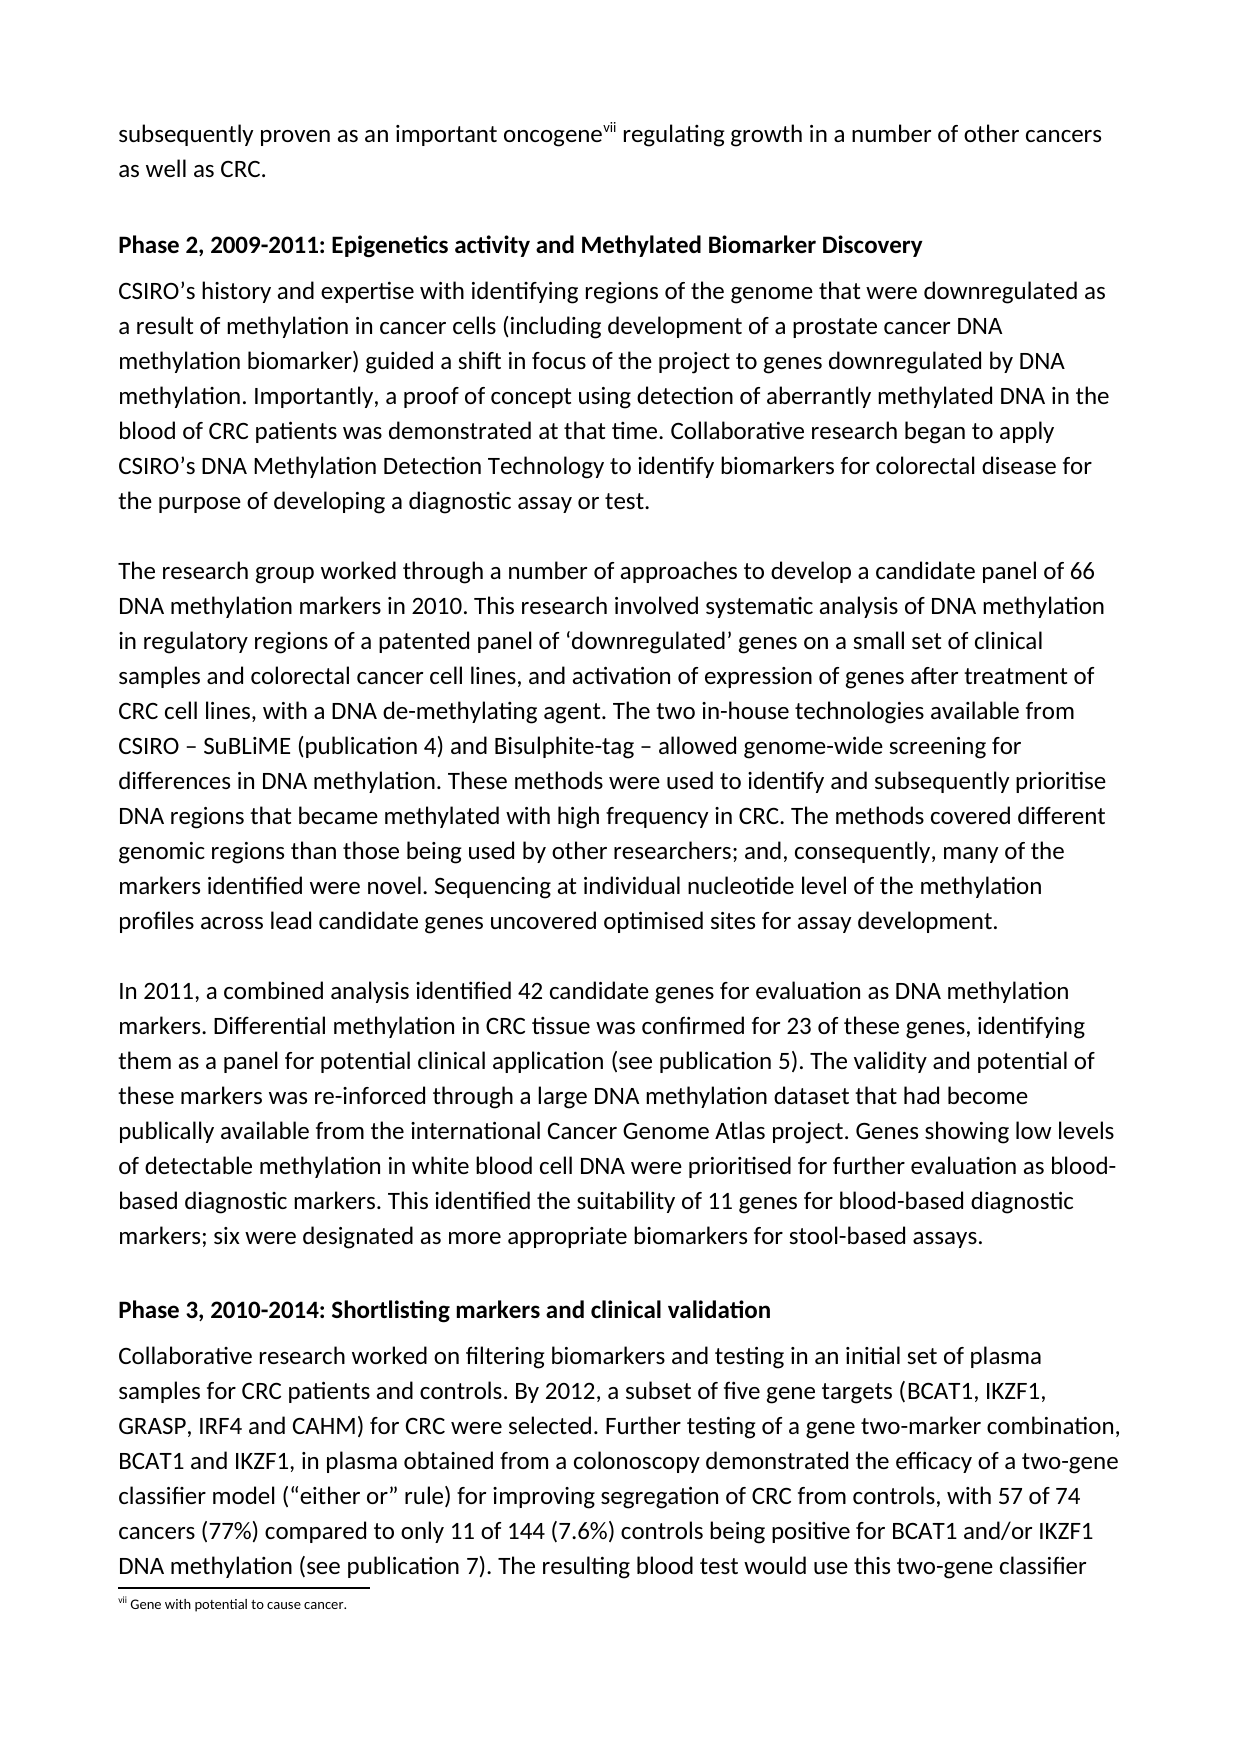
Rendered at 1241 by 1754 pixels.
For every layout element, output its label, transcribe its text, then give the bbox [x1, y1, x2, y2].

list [118, 118, 1122, 184]
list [118, 1340, 1122, 1581]
text The research group worked through a number of approaches to develop a candidate panel of 66 DNA methylation markers in 2010. This research involved systematic analysis of DNA methylation in regulatory regions of a patented panel of ‘downregulated’ genes on a small set of clinical samples and colorectal cancer cell lines, and activation of expression of genes after treatment of CRC cell lines, with a DNA de-methylating agent. The two in-house technologies available from CSIRO – SuBLiME (publication 4) and Bisulphite-tag – allowed genome-wide screening for differences in DNA methylation. These methods were used to identify and subsequently prioritise DNA regions that became methylated with high frequency in CRC. The methods covered different genomic regions than those being used by other researchers; and, consequently, many of the markers identified were novel. Sequencing at individual nucleotide level of the methylation profiles across lead candidate genes uncovered optimised sites for assay development. [118, 555, 1122, 936]
subtitle Phase 2, 2009-2011: Epigenetics activity and Methylated Biomarker Discovery [118, 229, 1122, 260]
text In 2011, a combined analysis identified 42 candidate genes for evaluation as DNA methylation markers. Differential methylation in CRC tissue was confirmed for 23 of these genes, identifying them as a panel for potential clinical application (see publication 5). The validity and potential of these markers was re-inforced through a large DNA methylation dataset that had become publically available from the international Cancer Genome Atlas project. Genes showing low levels of detectable methylation in white blood cell DNA were prioritised for further evaluation as blood-based diagnostic markers. This identified the suitability of 11 genes for blood-based diagnostic markers; six were designated as more appropriate biomarkers for stool-based assays. [118, 975, 1122, 1251]
subtitle Phase 3, 2010-2014: Shortlisting markers and clinical validation [118, 1294, 1122, 1325]
text CSIRO’s history and expertise with identifying regions of the genome that were downregulated as a result of methylation in cancer cells (including development of a prostate cancer DNA methylation biomarker) guided a shift in focus of the project to genes downregulated by DNA methylation. Importantly, a proof of concept using detection of aberrantly methylated DNA in the blood of CRC patients was demonstrated at that time. Collaborative research began to apply CSIRO’s DNA Methylation Detection Technology to identify biomarkers for colorectal disease for the purpose of developing a diagnostic assay or test. [118, 275, 1122, 516]
